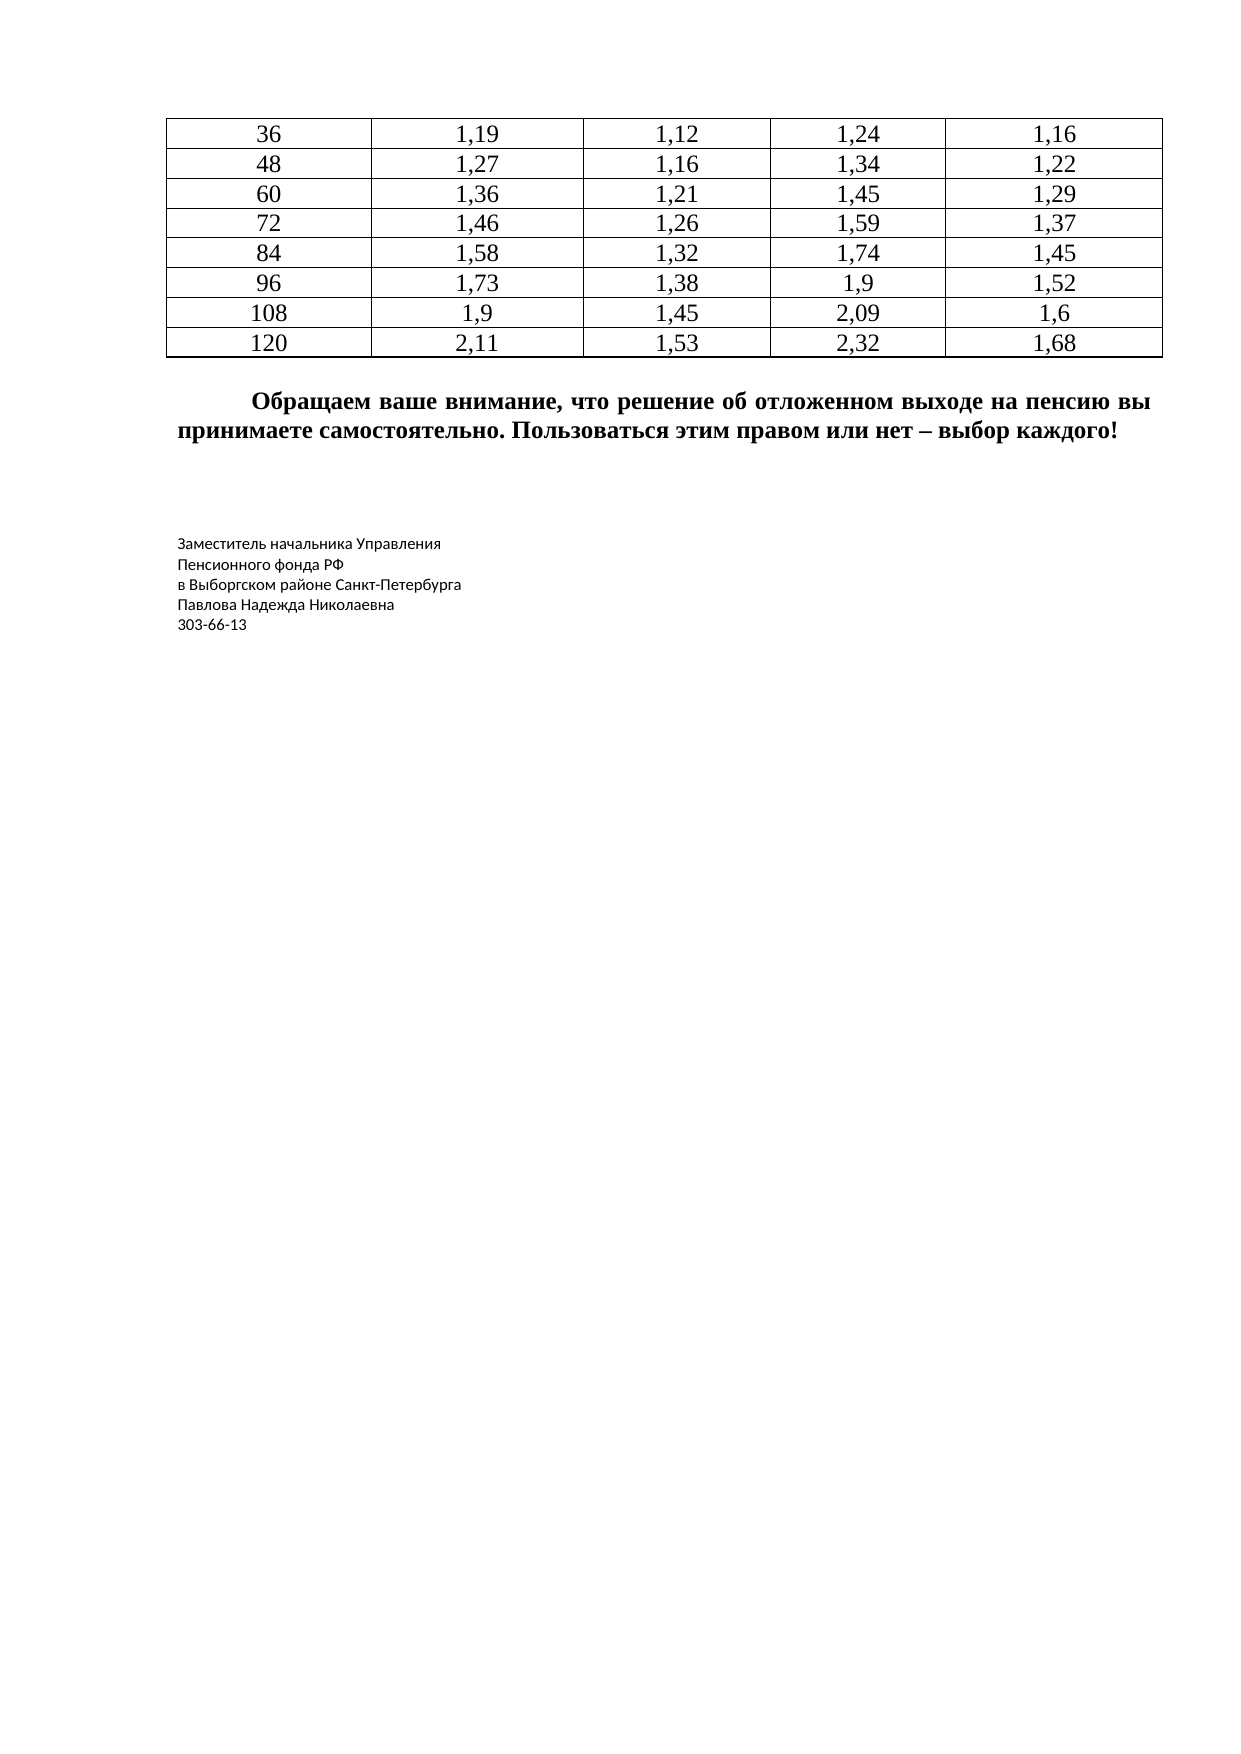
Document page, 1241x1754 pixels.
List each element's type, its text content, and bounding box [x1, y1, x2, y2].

table_cell 1,26 [584, 209, 770, 237]
table_cell 1,53 [584, 328, 770, 356]
table_cell 1,58 [372, 238, 583, 267]
table_cell 1,38 [584, 268, 770, 297]
text Павлова Надежда Николаевна [177, 594, 1152, 615]
table_cell 1,21 [584, 179, 770, 207]
table_cell 72 [167, 209, 371, 237]
table_cell 1,27 [372, 149, 583, 178]
table_cell 1,32 [584, 238, 770, 267]
table_cell 1,74 [771, 238, 945, 267]
table_cell 36 [167, 119, 371, 148]
table_cell 1,73 [372, 268, 583, 297]
text Пенсионного фонда РФ [177, 554, 1152, 574]
table_cell 1,34 [771, 149, 945, 178]
table_cell 1,19 [372, 119, 583, 148]
table_cell 1,24 [771, 119, 945, 148]
table_cell 1,22 [946, 149, 1162, 178]
text в Выборгском районе Санкт-Петербурга [177, 574, 1152, 594]
table_cell 108 [167, 298, 371, 327]
table_cell 120 [167, 328, 371, 356]
table_cell 1,29 [946, 179, 1162, 207]
table_cell 1,9 [372, 298, 583, 327]
table_cell 1,36 [372, 179, 583, 207]
table_cell 1,68 [946, 328, 1162, 356]
text 303-66-13 [177, 615, 1152, 635]
table_cell 2,32 [771, 328, 945, 356]
table_cell 1,45 [584, 298, 770, 327]
table_cell 48 [167, 149, 371, 178]
table_cell 1,16 [946, 119, 1162, 148]
table_cell 2,11 [372, 328, 583, 356]
table_cell 1,9 [771, 268, 945, 297]
table_cell 1,6 [946, 298, 1162, 327]
table_cell 1,45 [771, 179, 945, 207]
table_cell 1,12 [584, 119, 770, 148]
text Заместитель начальника Управления [177, 533, 1152, 554]
table_cell 60 [167, 179, 371, 207]
text Обращаем ваше внимание, что решение об отложенном выходе на пенсию вы принимаете самостоятельно. Пользоваться этим правом или нет – выбор каждого! [177, 386, 1152, 444]
table_cell 1,16 [584, 149, 770, 178]
table_cell 2,09 [771, 298, 945, 327]
table_cell 1,59 [771, 209, 945, 237]
table_cell 96 [167, 268, 371, 297]
table_cell 84 [167, 238, 371, 267]
table_cell 1,46 [372, 209, 583, 237]
table_cell 1,37 [946, 209, 1162, 237]
table_cell 1,52 [946, 268, 1162, 297]
table_cell 1,45 [946, 238, 1162, 267]
